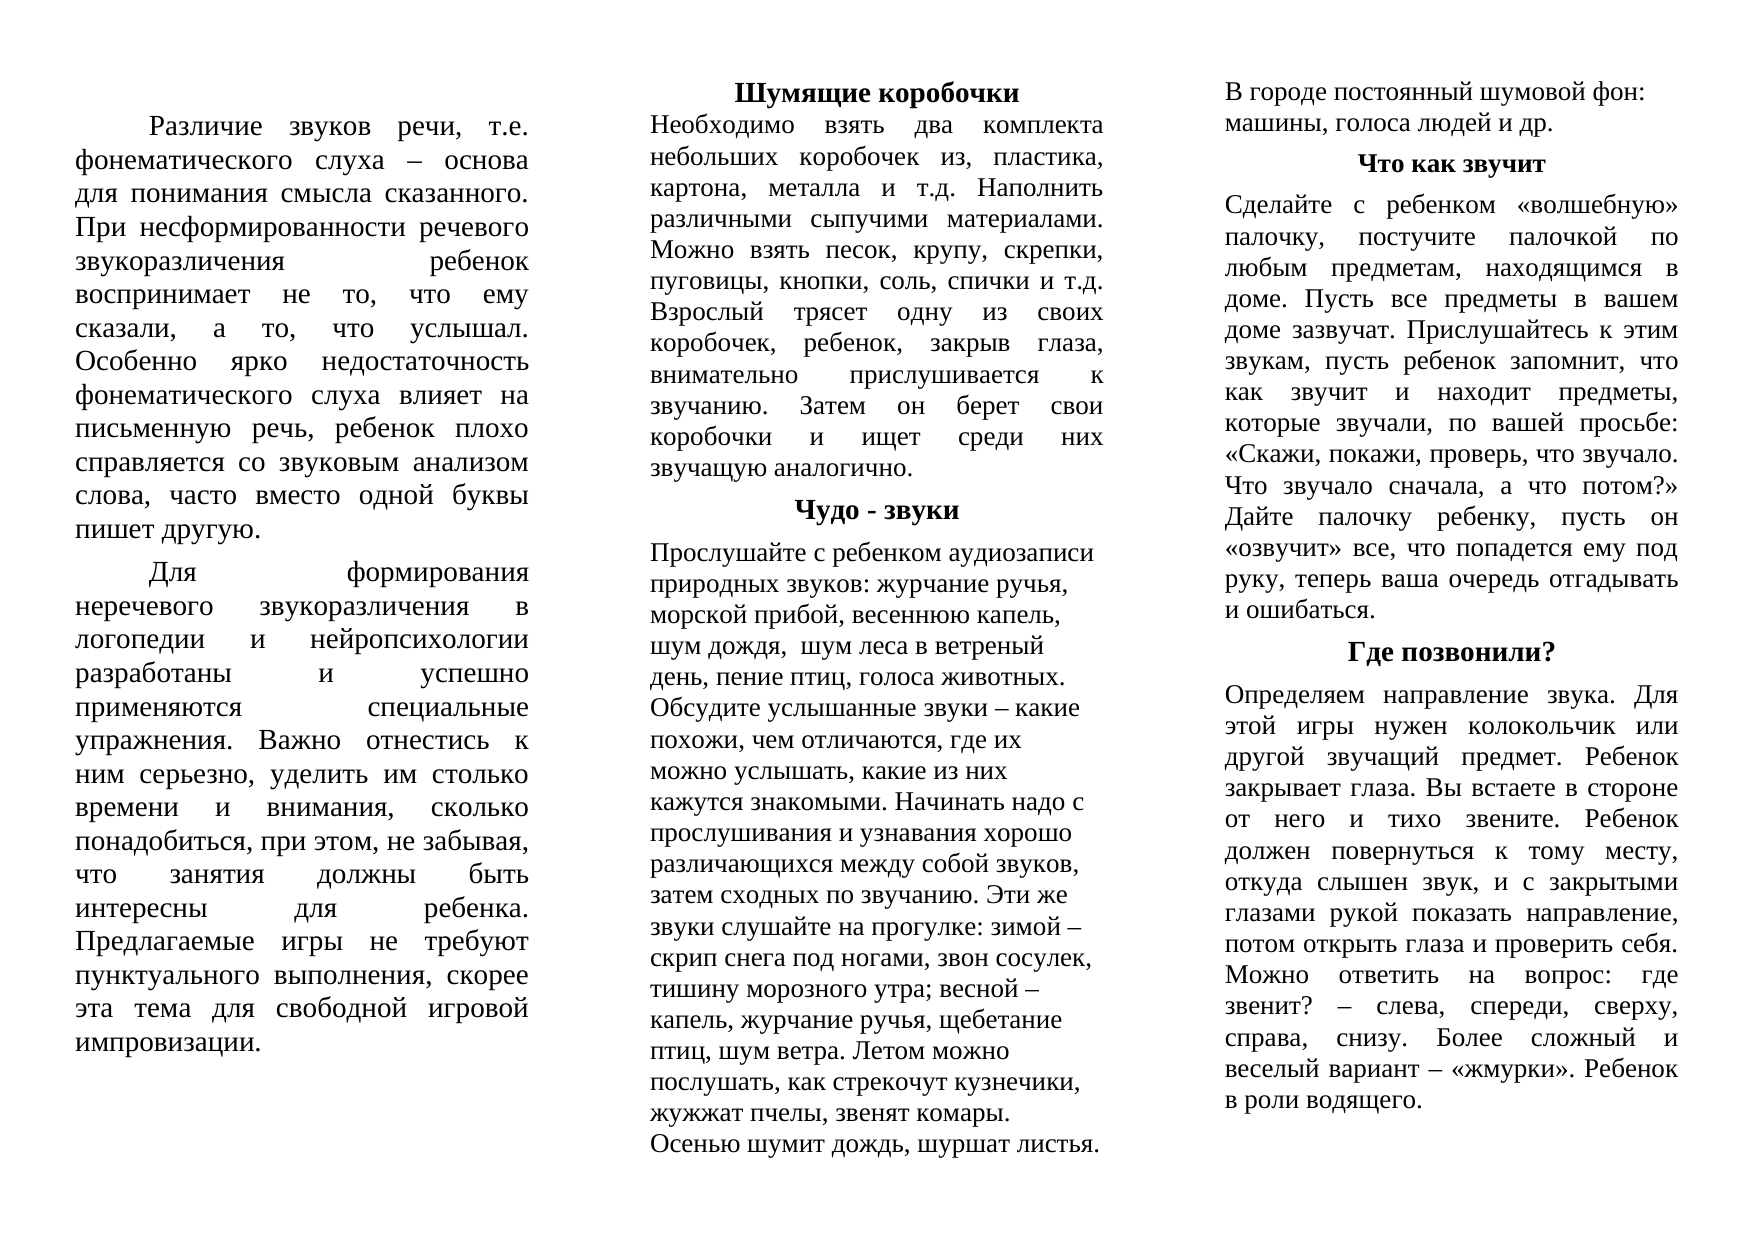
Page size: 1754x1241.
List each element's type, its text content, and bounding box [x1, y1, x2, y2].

text Сделайте с ребенком «волшебную» палочку, постучите палочкой по любым предметам, находящимся в доме. Пусть все предметы в вашем доме зазвучат. Прислушайтесь к этим звукам, пусть ребенок запомнит, что как звучит и находит предметы, которые звучали, по вашей просьбе: «Скажи, покажи, проверь, что звучало. Что звучало сначала, а что потом?» Дайте палочку ребенку, пусть он «озвучит» все, что попадется ему под руку, теперь ваша очередь отгадывать и ошибаться. [1224, 188, 1679, 624]
text Определяем направление звука. Для этой игры нужен колокольчик или другой звучащий предмет. Ребенок закрывает глаза. Вы встаете в стороне от него и тихо звените. Ребенок должен повернуться к тому месту, откуда слышен звук, и с закрытыми глазами рукой показать направление, потом открыть глаза и проверить себя. Можно ответить на вопрос: где звенит? – слева, спереди, сверху, справа, снизу. Более сложный и веселый вариант – «жмурки». Ребенок в роли водящего. [1224, 678, 1679, 1114]
text Чудо - звуки [650, 492, 1104, 526]
text Прослушайте с ребенком аудиозаписи природных звуков: журчание ручья, морской прибой, весеннюю капель, шум дождя, шум леса в ветреный день, пение птиц, голоса животных. Обсудите услышанные звуки – какие похожи, чем отличаются, где их можно услышать, какие из них кажутся знакомыми. Начинать надо с прослушивания и узнавания хорошо различающихся между собой звуков, затем сходных по звучанию. Эти же звуки слушайте на прогулке: зимой – скрип снега под ногами, звон сосулек, тишину морозного утра; весной – капель, журчание ручья, щебетание птиц, шум ветра. Летом можно послушать, как стрекочут кузнечики, жужжат пчелы, звенят комары. Осенью шумит дождь, шуршат листья. В городе постоянный шумовой фон: машины, голоса людей и др. [650, 536, 1104, 1159]
text Где позвонили? [1224, 634, 1679, 668]
text Необходимо взять два комплекта небольших коробочек из, пластика, картона, металла и т.д. Наполнить различными сыпучими материалами. Можно взять песок, крупу, скрепки, пуговицы, кнопки, соль, спички и т.д. Взрослый трясет одну из своих коробочек, ребенок, закрыв глаза, внимательно прислушивается к звучанию. Затем он берет свои коробочки и ищет среди них звучащую аналогично. [650, 108, 1104, 482]
text Что как звучит [1224, 147, 1679, 178]
text Для формирования неречевого звукоразличения в логопедии и нейропсихологии разработаны и успешно применяются специальные упражнения. Важно отнестись к ним серьезно, уделить им столько времени и внимания, сколько понадобиться, при этом, не забывая, что занятия должны быть интересны для ребенка. Предлагаемые игры не требуют пунктуального выполнения, скорее эта тема для свободной игровой импровизации. [75, 554, 529, 1058]
text Различие звуков речи, т.е. фонематического слуха – основа для понимания смысла сказанного. При несформированности речевого звукоразличения ребенок воспринимает не то, что ему сказали, а то, что услышал. Особенно ярко недостаточность фонематического слуха влияет на письменную речь, ребенок плохо справляется со звуковым анализом слова, часто вместо одной буквы пишет другую. [75, 108, 529, 544]
text Шумящие коробочки [650, 75, 1104, 108]
